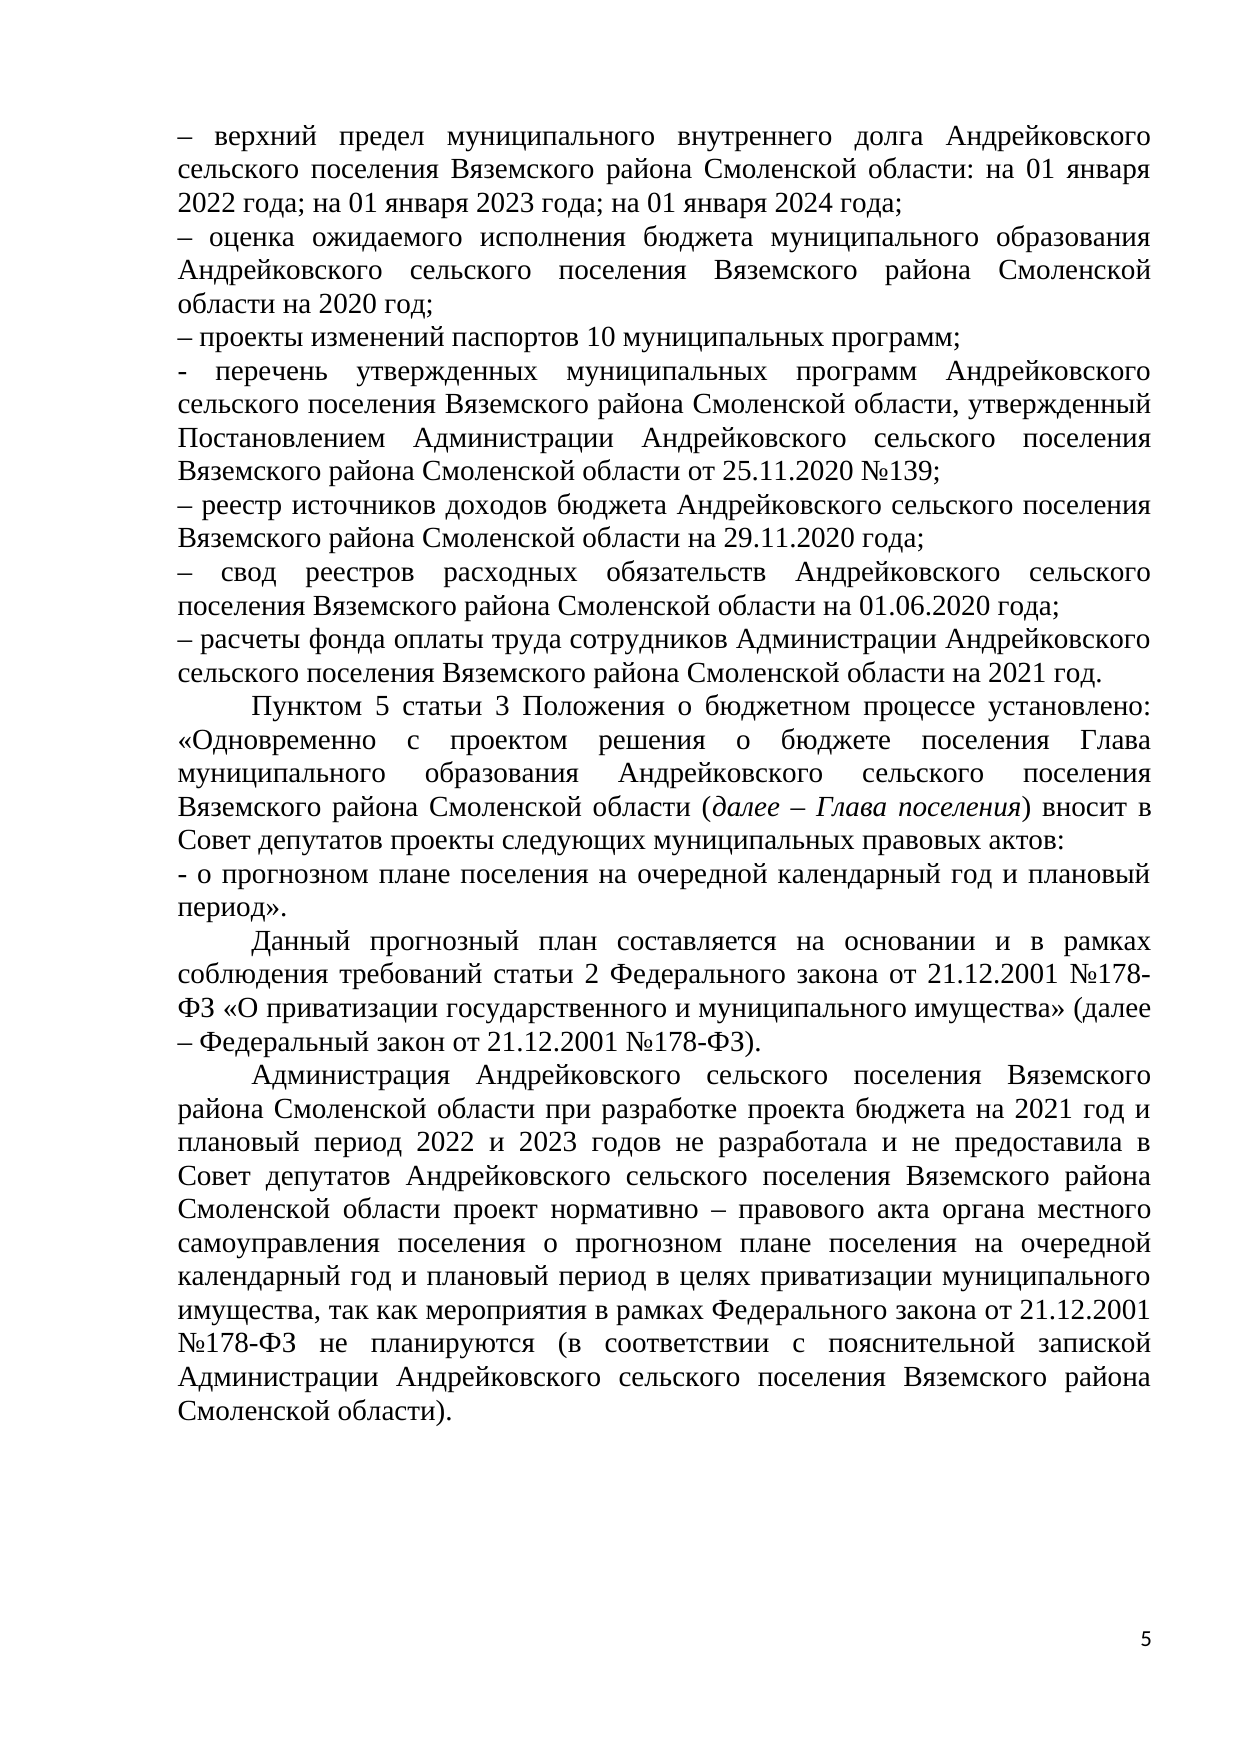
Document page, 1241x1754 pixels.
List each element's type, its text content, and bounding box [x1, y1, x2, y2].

text - о прогнозном плане поселения на очередной календарный год и плановый период». [177, 856, 1152, 923]
text – верхний предел муниципального внутреннего долга Андрейковского сельского поселения Вяземского района Смоленской области: на 01 января 2022 года; на 01 января 2023 года; на 01 января 2024 года; [177, 118, 1152, 219]
text – реестр источников доходов бюджета Андрейковского сельского поселения Вяземского района Смоленской области на 29.11.2020 года; [177, 487, 1152, 554]
text – оценка ожидаемого исполнения бюджета муниципального образования Андрейковского сельского поселения Вяземского района Смоленской области на 2020 год; [177, 219, 1152, 319]
text Данный прогнозный план составляется на основании и в рамках соблюдения требований статьи 2 Федерального закона от 21.12.2001 №178-ФЗ «О приватизации государственного и муниципального имущества» (далее – Федеральный закон от 21.12.2001 №178-ФЗ). [177, 923, 1152, 1057]
text – расчеты фонда оплаты труда сотрудников Администрации Андрейковского сельского поселения Вяземского района Смоленской области на 2021 год. [177, 621, 1152, 688]
text – проекты изменений паспортов 10 муниципальных программ; [177, 319, 1152, 353]
text – свод реестров расходных обязательств Андрейковского сельского поселения Вяземского района Смоленской области на 01.06.2020 года; [177, 554, 1152, 621]
text Пунктом 5 статьи 3 Положения о бюджетном процессе установлено: «Одновременно с проектом решения о бюджете поселения Глава муниципального образования Андрейковского сельского поселения Вяземского района Смоленской области (далее – Глава поселения) вносит в Совет депутатов проекты следующих муниципальных правовых актов: [177, 688, 1152, 856]
text - перечень утвержденных муниципальных программ Андрейковского сельского поселения Вяземского района Смоленской области, утвержденный Постановлением Администрации Андрейковского сельского поселения Вяземского района Смоленской области от 25.11.2020 №139; [177, 353, 1152, 487]
text Администрация Андрейковского сельского поселения Вяземского района Смоленской области при разработке проекта бюджета на 2021 год и плановый период 2022 и 2023 годов не разработала и не предоставила в Совет депутатов Андрейковского сельского поселения Вяземского района Смоленской области проект нормативно – правового акта органа местного самоуправления поселения о прогнозном плане поселения на очередной календарный год и плановый период в целях приватизации муниципального имущества, так как мероприятия в рамках Федерального закона от 21.12.2001 №178-ФЗ не планируются (в соответствии с пояснительной запиской Администрации Андрейковского сельского поселения Вяземского района Смоленской области). [177, 1057, 1152, 1426]
